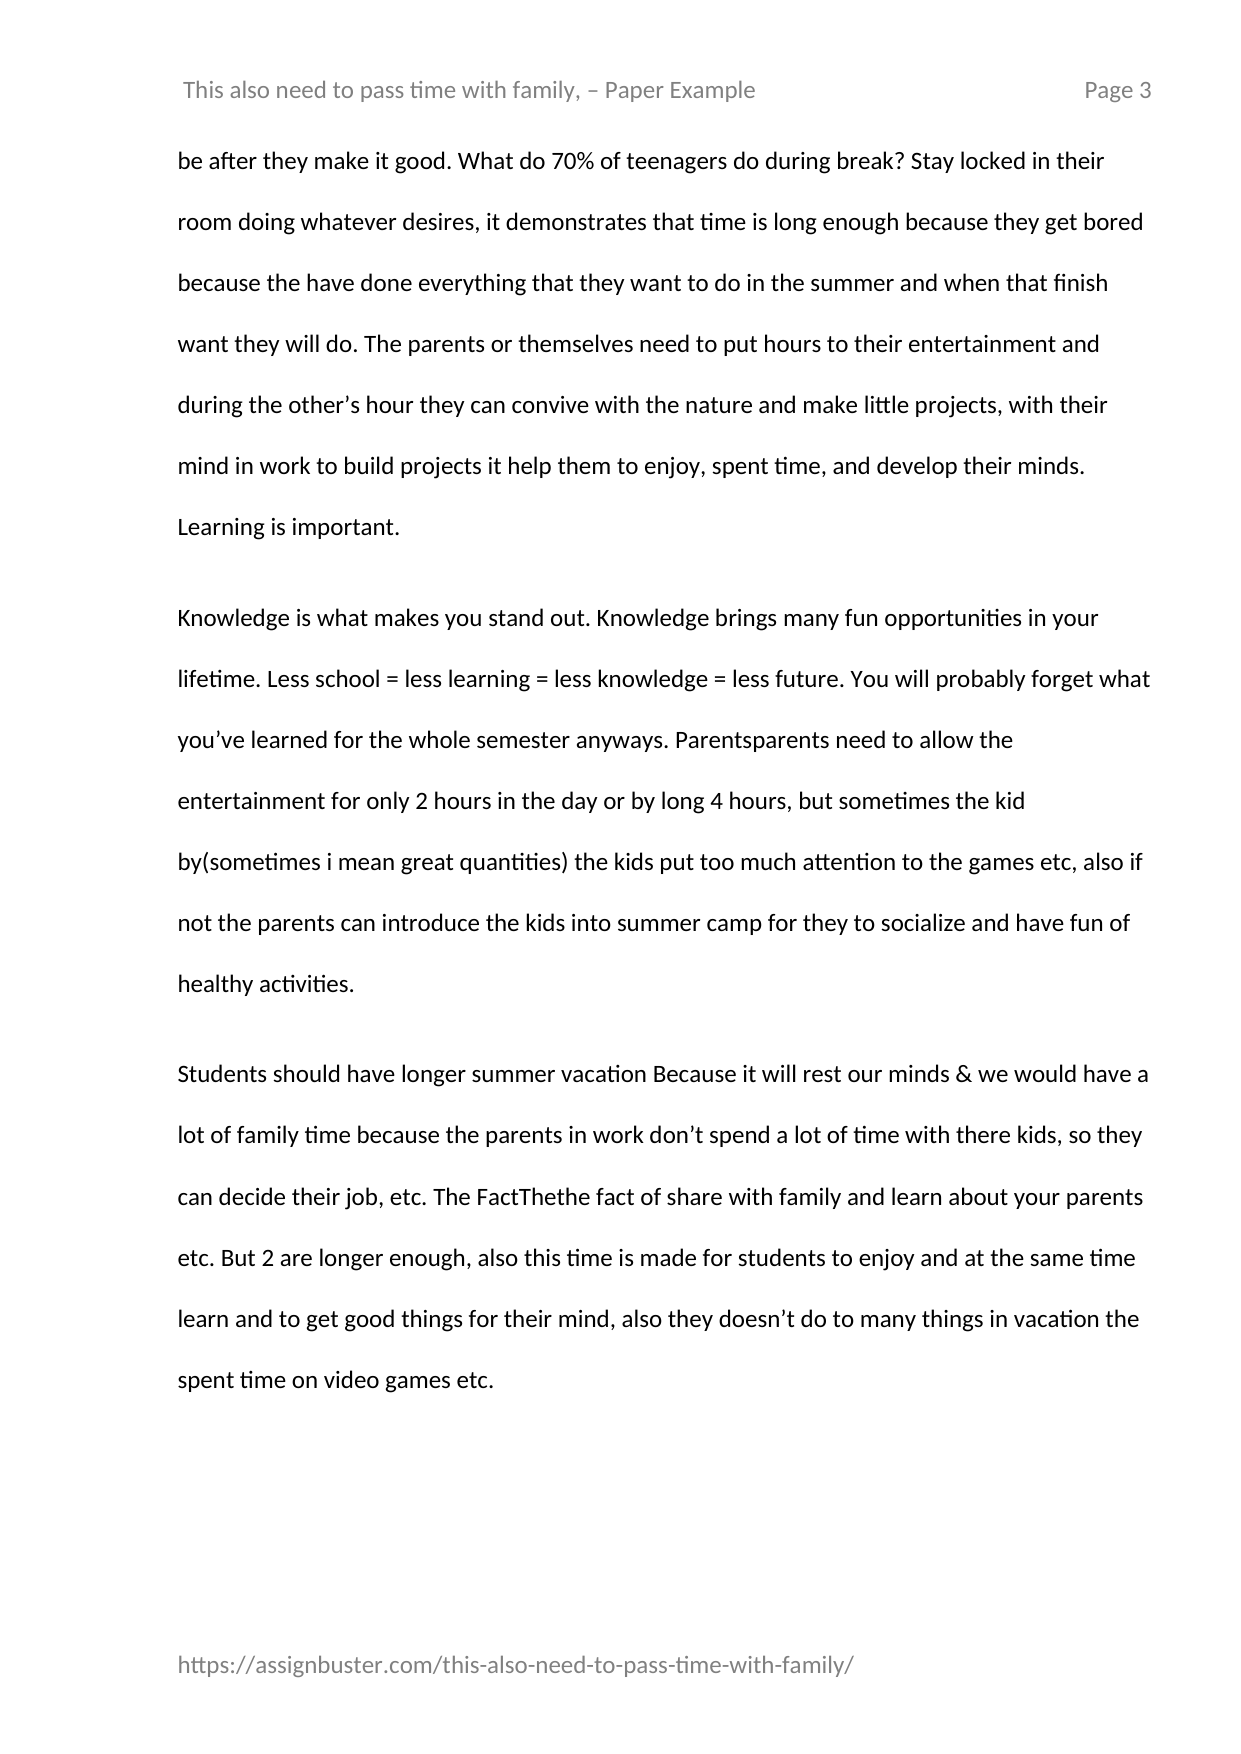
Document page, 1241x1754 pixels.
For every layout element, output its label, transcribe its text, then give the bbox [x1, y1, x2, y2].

text Students should have longer summer vacation Because it will rest our minds & we would have a lot of family time because the parents in work don’t spend a lot of time with there kids, so they can decide their job, etc. The FactThethe fact of share with family and learn about your parents etc. But 2 are longer enough, also this time is made for students to enjoy and at the same time learn and to get good things for their mind, also they doesn’t do to many things in vacation the spent time on video games etc. [177, 1058, 1152, 1394]
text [177, 145, 1152, 542]
text Knowledge is what makes you stand out. Knowledge brings many fun opportunities in your lifetime. Less school = less learning = less knowledge = less future. You will probably forget what you’ve learned for the whole semester anyways. Parentsparents need to allow the entertainment for only 2 hours in the day or by long 4 hours, but sometimes the kid by(sometimes i mean great quantities) the kids put too much attention to the games etc, also if not the parents can introduce the kids into summer camp for they to socialize and have fun of healthy activities. [177, 602, 1152, 998]
